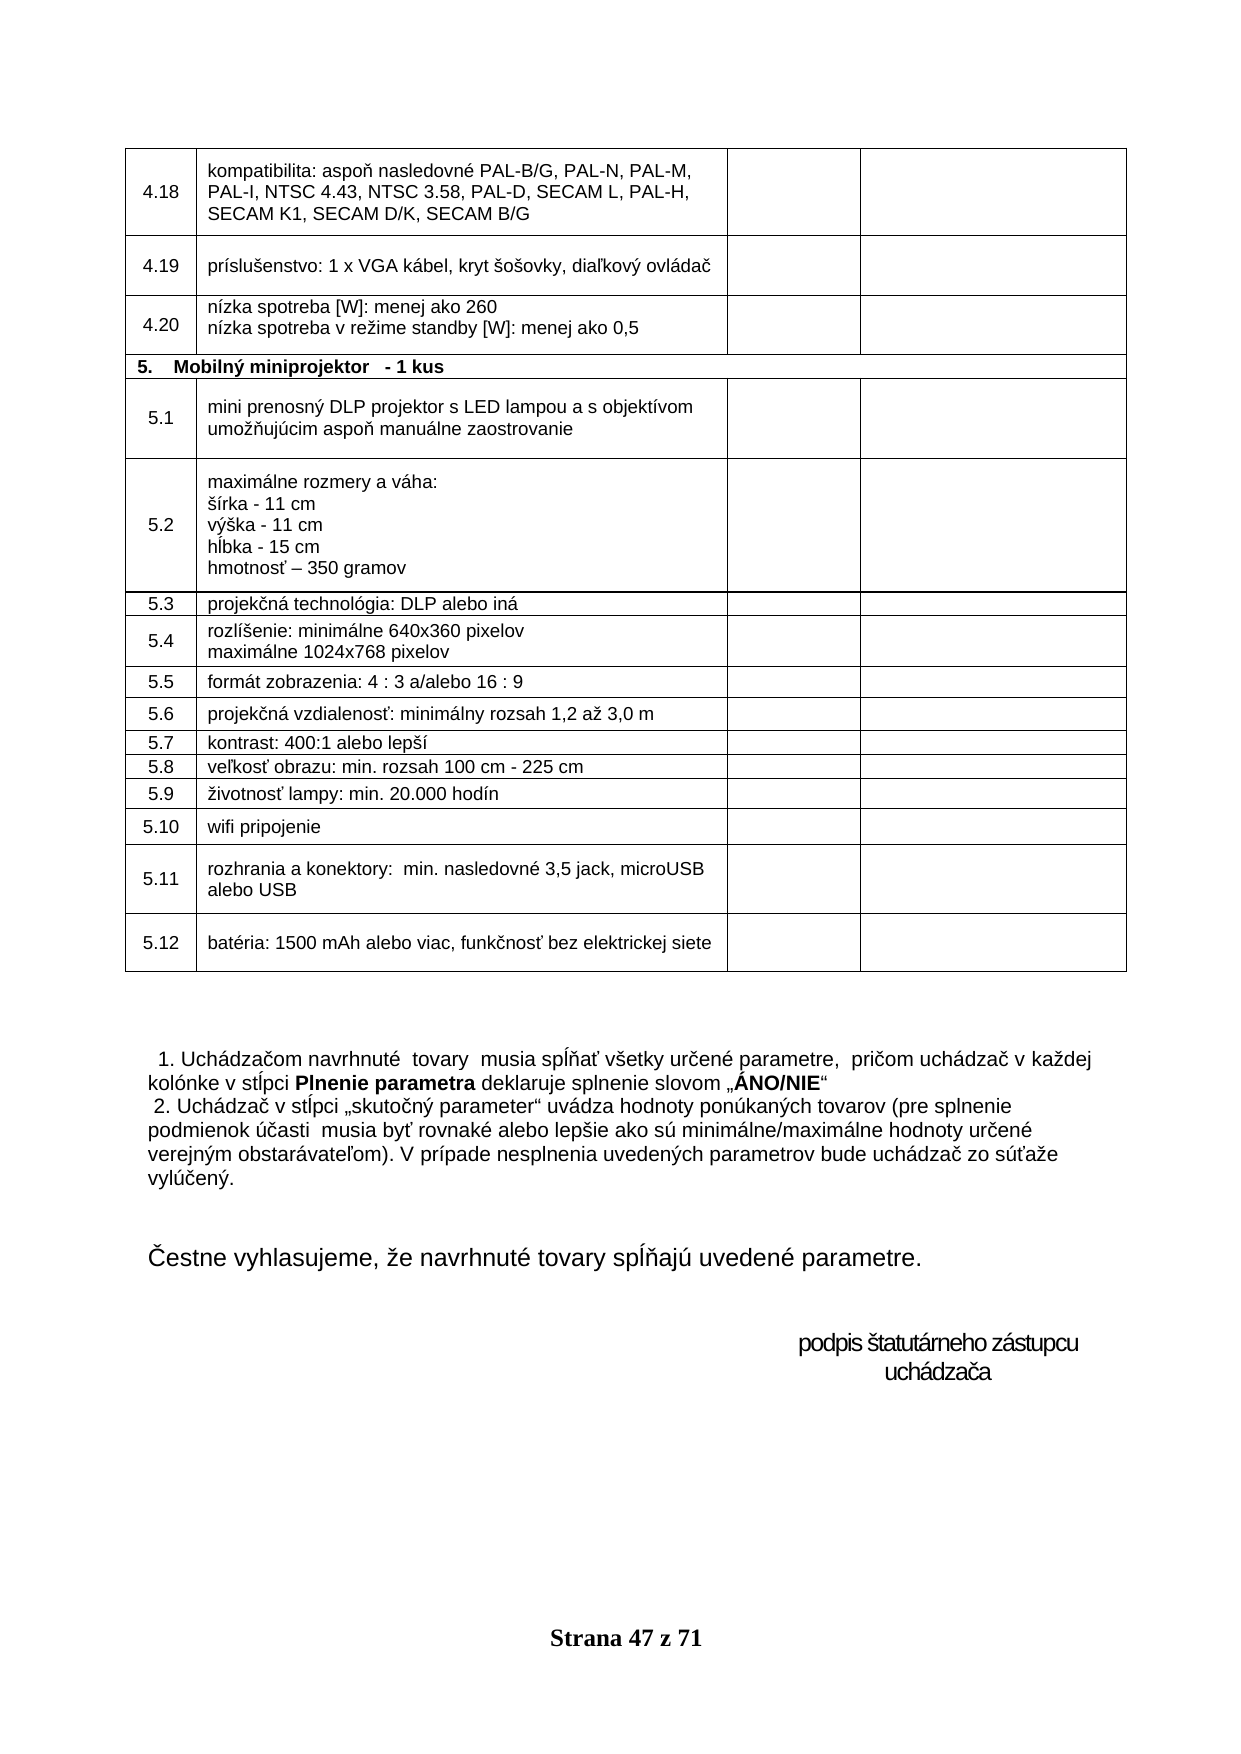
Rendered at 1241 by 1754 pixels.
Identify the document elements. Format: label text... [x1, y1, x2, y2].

text 1. Uchádzačom navrhnuté tovary musia spĺňať všetky určené parametre, pričom uchádzač v každej kolónke v stĺpci Plnenie parametra deklaruje splnenie slovom „ÁNO/NIE“ [148, 1046, 1104, 1094]
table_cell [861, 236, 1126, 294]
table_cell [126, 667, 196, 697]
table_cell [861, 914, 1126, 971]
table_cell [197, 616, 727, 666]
text Čestne vyhlasujeme, že navrhnuté tovary spĺňajú uvedené parametre. [148, 1243, 1104, 1272]
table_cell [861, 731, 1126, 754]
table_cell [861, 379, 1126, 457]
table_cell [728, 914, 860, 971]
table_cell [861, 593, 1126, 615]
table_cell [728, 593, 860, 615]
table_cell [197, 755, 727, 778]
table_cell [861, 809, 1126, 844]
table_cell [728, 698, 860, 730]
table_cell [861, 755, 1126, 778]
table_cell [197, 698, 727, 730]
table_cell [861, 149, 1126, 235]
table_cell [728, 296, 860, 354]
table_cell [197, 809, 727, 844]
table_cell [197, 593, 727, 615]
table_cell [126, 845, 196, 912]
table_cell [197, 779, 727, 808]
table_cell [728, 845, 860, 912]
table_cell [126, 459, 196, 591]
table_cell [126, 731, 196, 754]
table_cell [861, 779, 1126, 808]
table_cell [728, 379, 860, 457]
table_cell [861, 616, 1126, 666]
text 2. Uchádzač v stĺpci „skutočný parameter“ uvádza hodnoty ponúkaných tovarov (pre splnenie podmienok účasti musia byť rovnaké alebo lepšie ako sú minimálne/maximálne hodnoty určené verejným obstarávateľom). V prípade nesplnenia uvedených parametrov bude uchádzač zo súťaže vylúčený. [148, 1094, 1104, 1190]
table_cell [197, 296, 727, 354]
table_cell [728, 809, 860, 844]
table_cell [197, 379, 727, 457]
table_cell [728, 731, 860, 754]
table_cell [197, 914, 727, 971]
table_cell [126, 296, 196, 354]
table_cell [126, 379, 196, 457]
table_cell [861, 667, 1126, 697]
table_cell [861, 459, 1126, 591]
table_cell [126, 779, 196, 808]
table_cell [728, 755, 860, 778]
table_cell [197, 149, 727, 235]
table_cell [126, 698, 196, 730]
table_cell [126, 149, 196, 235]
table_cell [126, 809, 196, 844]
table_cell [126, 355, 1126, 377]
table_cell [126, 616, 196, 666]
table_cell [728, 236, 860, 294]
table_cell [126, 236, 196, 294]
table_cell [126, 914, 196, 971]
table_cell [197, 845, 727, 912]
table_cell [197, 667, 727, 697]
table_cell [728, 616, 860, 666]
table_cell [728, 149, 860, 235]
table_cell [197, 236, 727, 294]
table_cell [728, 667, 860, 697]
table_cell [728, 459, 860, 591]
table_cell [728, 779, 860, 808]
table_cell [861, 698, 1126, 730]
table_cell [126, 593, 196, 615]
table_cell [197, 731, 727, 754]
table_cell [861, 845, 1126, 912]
text podpis štatutárneho zástupcu uchádzača [773, 1328, 1104, 1385]
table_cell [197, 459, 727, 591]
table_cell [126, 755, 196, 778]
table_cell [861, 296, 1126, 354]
